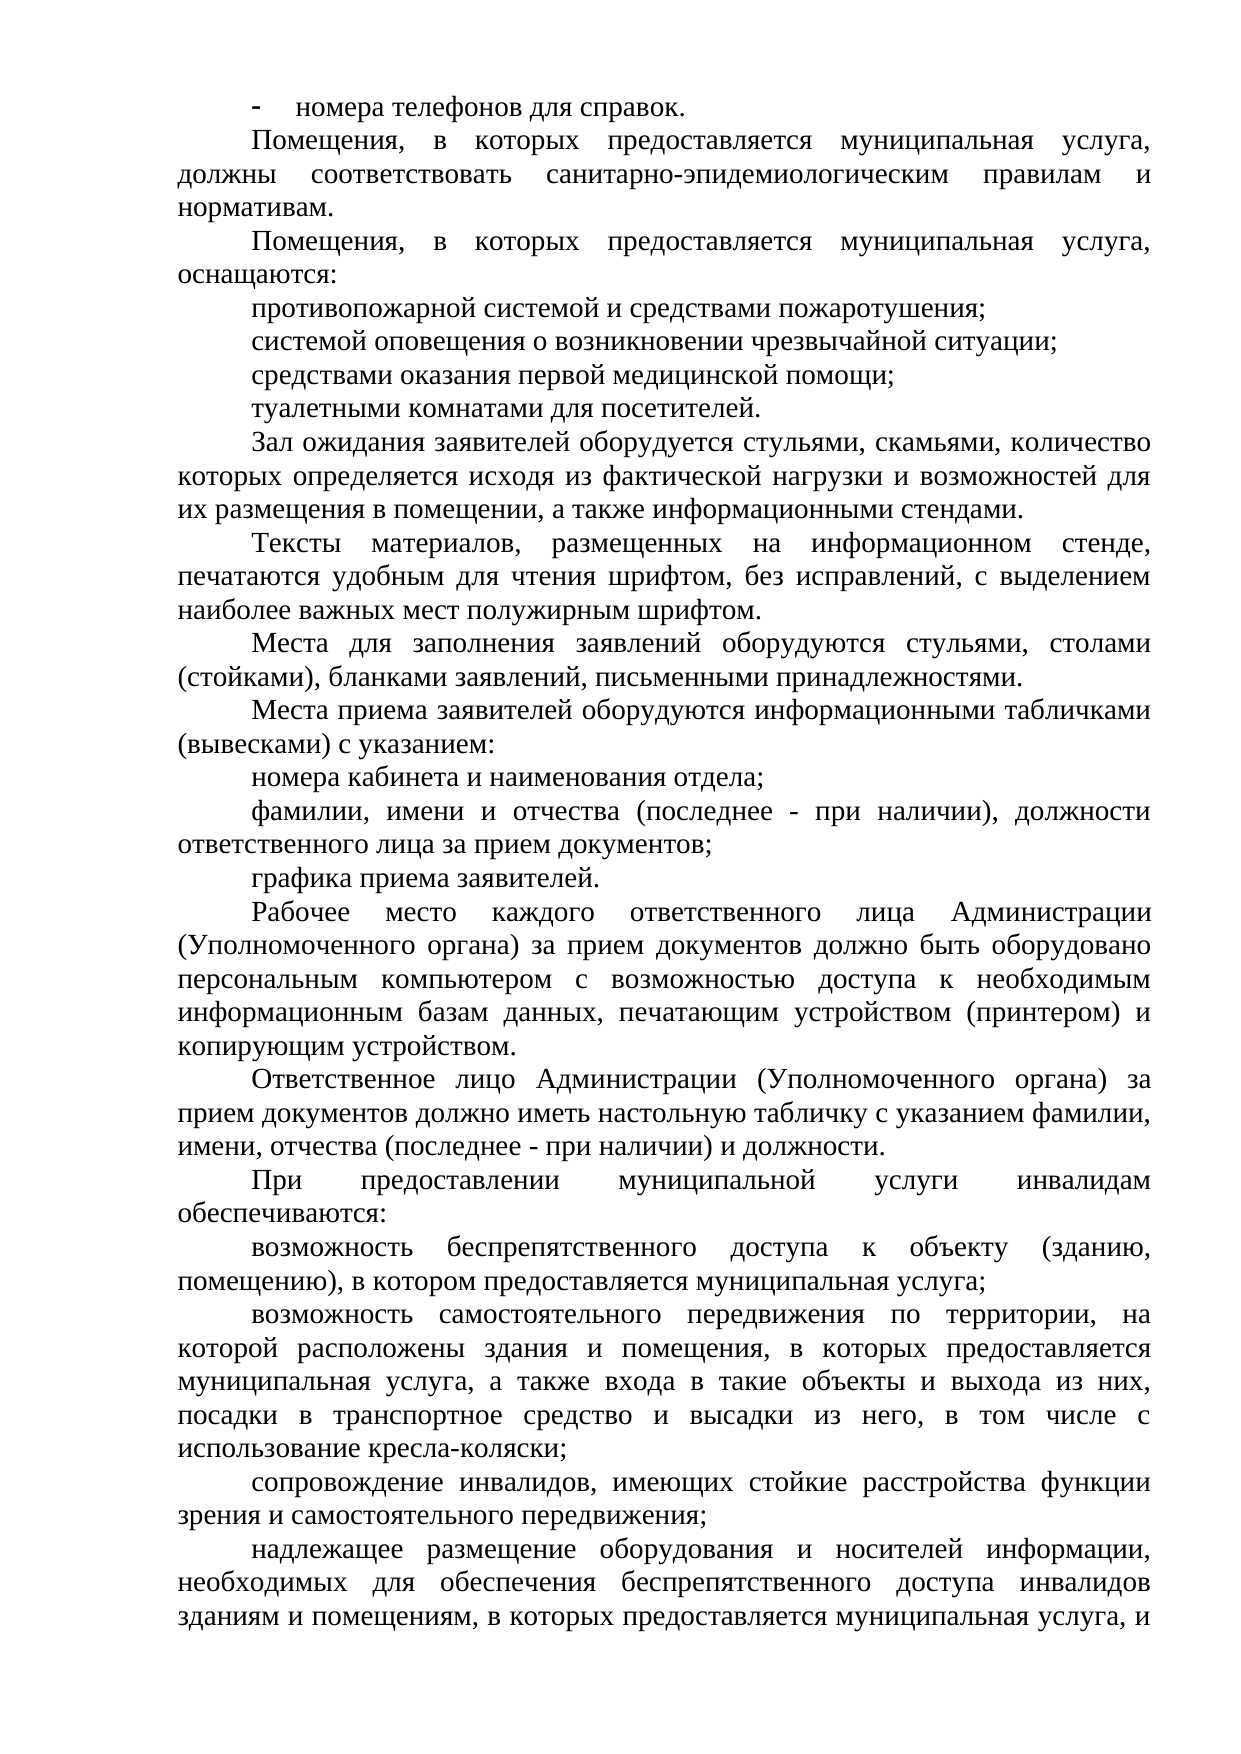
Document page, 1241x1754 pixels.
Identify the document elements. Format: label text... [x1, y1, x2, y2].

text номера кабинета и наименования отдела; [177, 759, 1152, 793]
text возможность самостоятельного передвижения по территории, на которой расположены здания и помещения, в которых предоставляется муниципальная услуга, а также входа в такие объекты и выхода из них, посадки в транспортное средство и высадки из него, в том числе с использование кресла-коляски; [177, 1296, 1152, 1464]
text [177, 1531, 1152, 1632]
text средствами оказания первой медицинской помощи; [177, 357, 1152, 391]
text фамилии, имени и отчества (последнее - при наличии), должности ответственного лица за прием документов; [177, 793, 1152, 860]
text системой оповещения о возникновении чрезвычайной ситуации; [177, 323, 1152, 357]
text Помещения, в которых предоставляется муниципальная услуга, оснащаются: [177, 223, 1152, 290]
list номера телефонов для справок. [177, 89, 1152, 122]
text Ответственное лицо Администрации (Уполномоченного органа) за прием документов должно иметь настольную табличку с указанием фамилии, имени, отчества (последнее - при наличии) и должности. [177, 1061, 1152, 1162]
text Тексты материалов, размещенных на информационном стенде, печатаются удобным для чтения шрифтом, без исправлений, с выделением наиболее важных мест полужирным шрифтом. [177, 525, 1152, 625]
text Места приема заявителей оборудуются информационными табличками (вывесками) с указанием: [177, 692, 1152, 759]
text туалетными комнатами для посетителей. [177, 391, 1152, 424]
text возможность беспрепятственного доступа к объекту (зданию, помещению), в котором предоставляется муниципальная услуга; [177, 1229, 1152, 1296]
text графика приема заявителей. [177, 860, 1152, 894]
text Зал ожидания заявителей оборудуется стульями, скамьями, количество которых определяется исходя из фактической нагрузки и возможностей для их размещения в помещении, а также информационными стендами. [177, 424, 1152, 525]
text При предоставлении муниципальной услуги инвалидам обеспечиваются: [177, 1162, 1152, 1229]
text противопожарной системой и средствами пожаротушения; [177, 290, 1152, 323]
text сопровождение инвалидов, имеющих стойкие расстройства функции зрения и самостоятельного передвижения; [177, 1464, 1152, 1531]
text Места для заполнения заявлений оборудуются стульями, столами (стойками), бланками заявлений, письменными принадлежностями. [177, 625, 1152, 692]
text Помещения, в которых предоставляется муниципальная услуга, должны соответствовать санитарно-эпидемиологическим правилам и нормативам. [177, 122, 1152, 223]
text Рабочее место каждого ответственного лица Администрации (Уполномоченного органа) за прием документов должно быть оборудовано персональным компьютером с возможностью доступа к необходимым информационным базам данных, печатающим устройством (принтером) и копирующим устройством. [177, 894, 1152, 1061]
